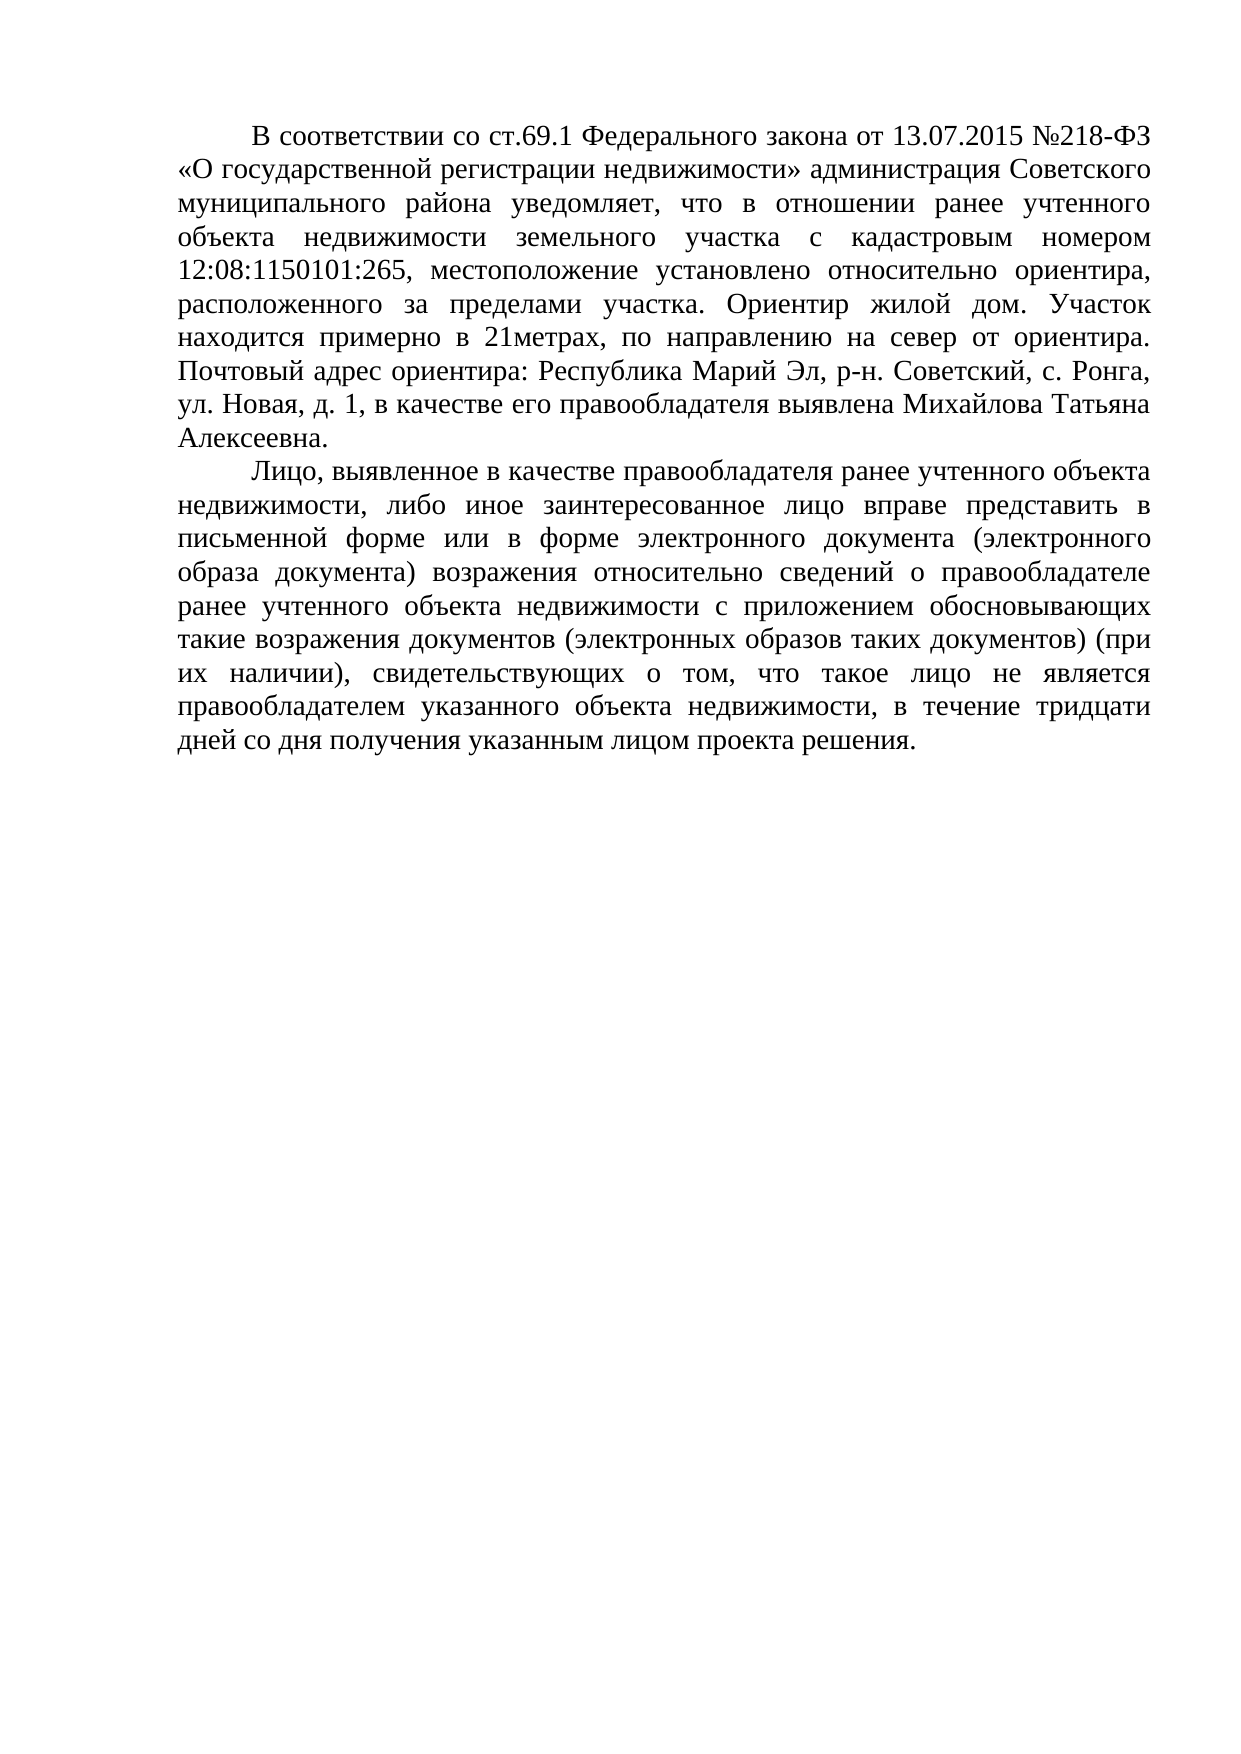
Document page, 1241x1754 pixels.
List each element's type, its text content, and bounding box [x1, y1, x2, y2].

text В соответствии со ст.69.1 Федерального закона от 13.07.2015 №218-ФЗ «О государственной регистрации недвижимости» администрация Советского муниципального района уведомляет, что в отношении ранее учтенного объекта недвижимости земельного участка с кадастровым номером 12:08:1150101:265, местоположение установлено относительно ориентира, расположенного за пределами участка. Ориентир жилой дом. Участок находится примерно в 21метрах, по направлению на север от ориентира. Почтовый адрес ориентира: Республика Марий Эл, р-н. Советский, с. Ронга, ул. Новая, д. 1, в качестве его правообладателя выявлена Михайлова Татьяна Алексеевна. [177, 118, 1152, 453]
text Лицо, выявленное в качестве правообладателя ранее учтенного объекта недвижимости, либо иное заинтересованное лицо вправе представить в письменной форме или в форме электронного документа (электронного образа документа) возражения относительно сведений о правообладателе ранее учтенного объекта недвижимости с приложением обосновывающих такие возражения документов (электронных образов таких документов) (при их наличии), свидетельствующих о том, что такое лицо не является правообладателем указанного объекта недвижимости, в течение тридцати дней со дня получения указанным лицом проекта решения. [177, 453, 1152, 755]
